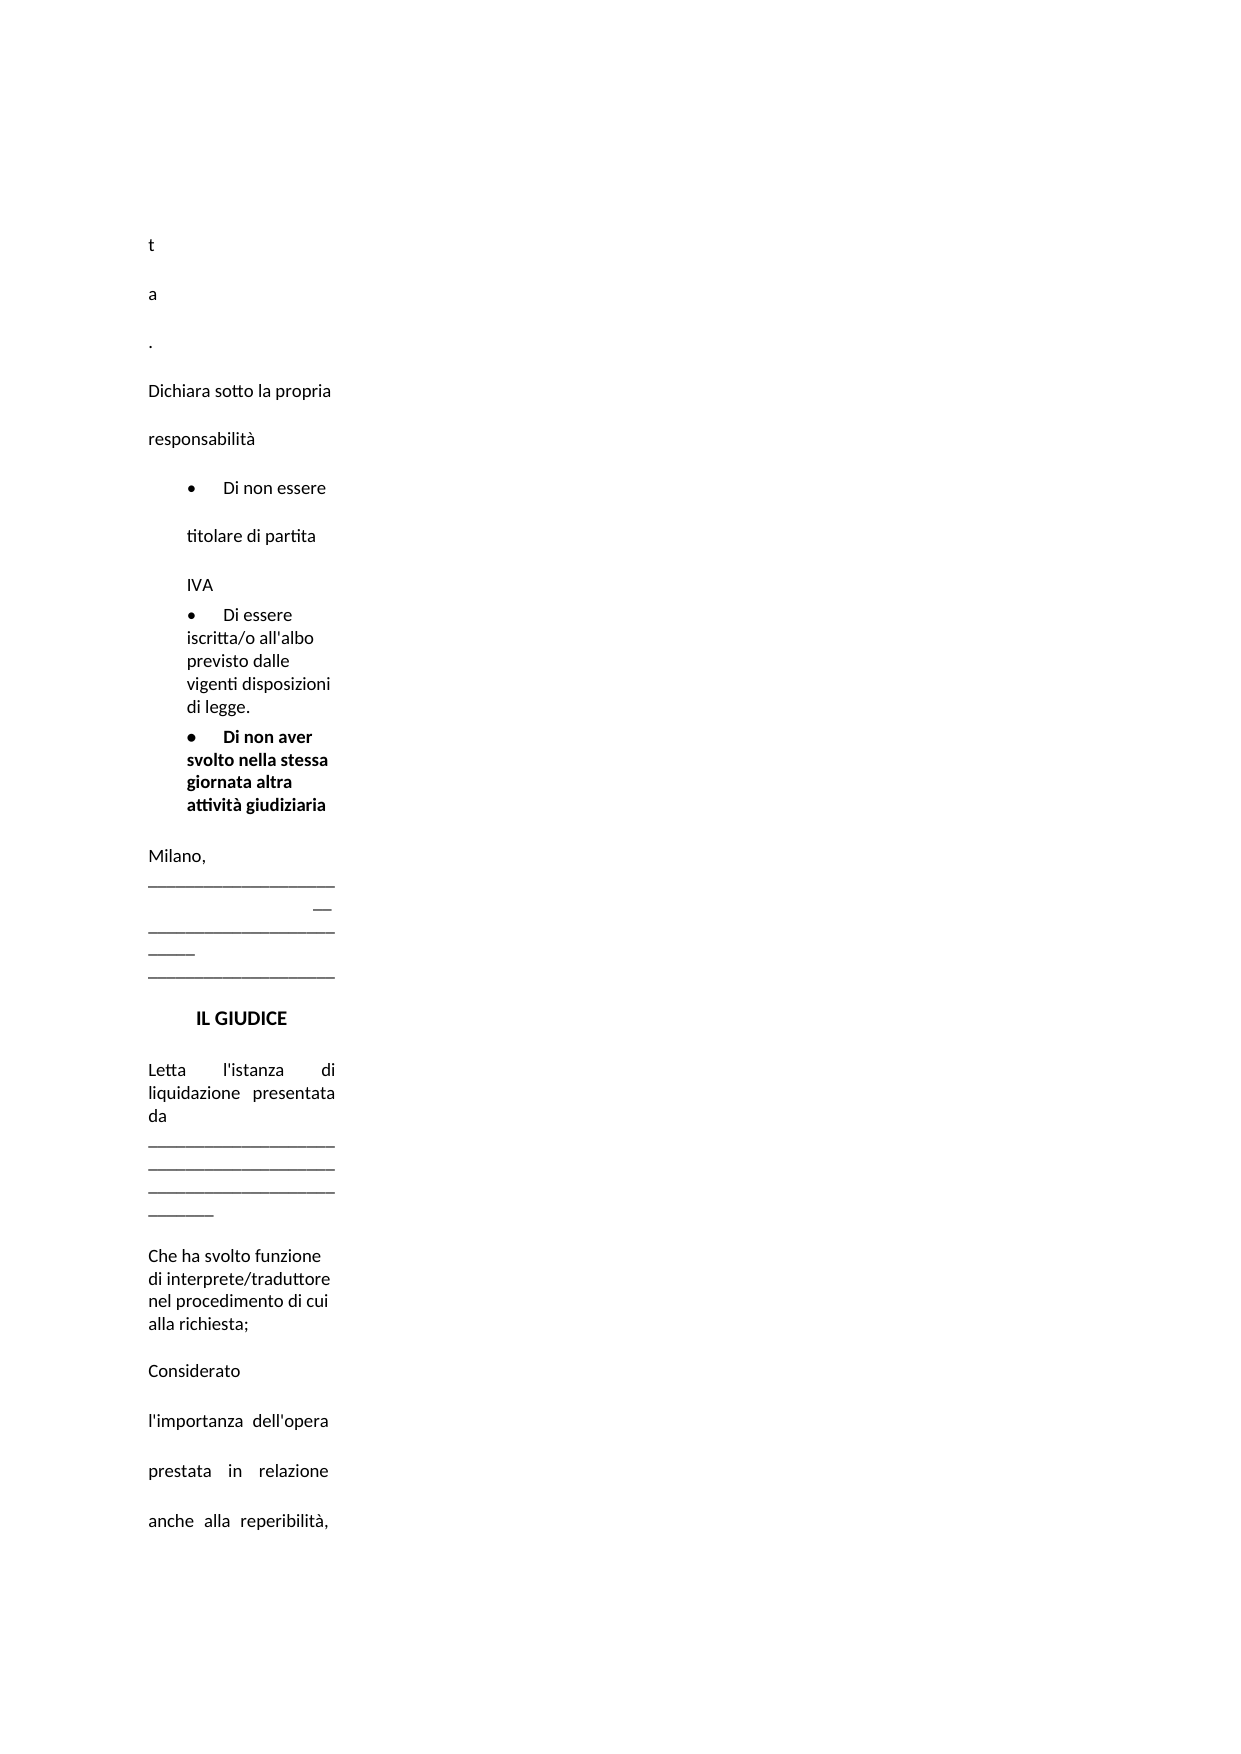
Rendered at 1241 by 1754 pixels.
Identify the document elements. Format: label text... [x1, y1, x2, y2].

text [148, 1337, 329, 1537]
list Di non essere titolare di partita IVA [187, 456, 335, 601]
text Dichiara sotto la propria responsabilità [148, 358, 335, 456]
list Di essere iscritta/o all'albo previsto dalle vigenti disposizioni di legge. [187, 603, 335, 718]
text Che ha svolto funzione di interprete/traduttore nel procedimento di cui alla richiesta; [148, 1244, 335, 1336]
list Di non aver svolto nella stessa giornata altra attività giudiziaria [187, 725, 335, 816]
text Milano, ___________________________ [148, 844, 335, 981]
text IL GIUDICE [148, 1005, 335, 1030]
text Letta l'istanza di liquidazione presentata da ___________________________________________________________________ [148, 1058, 335, 1219]
